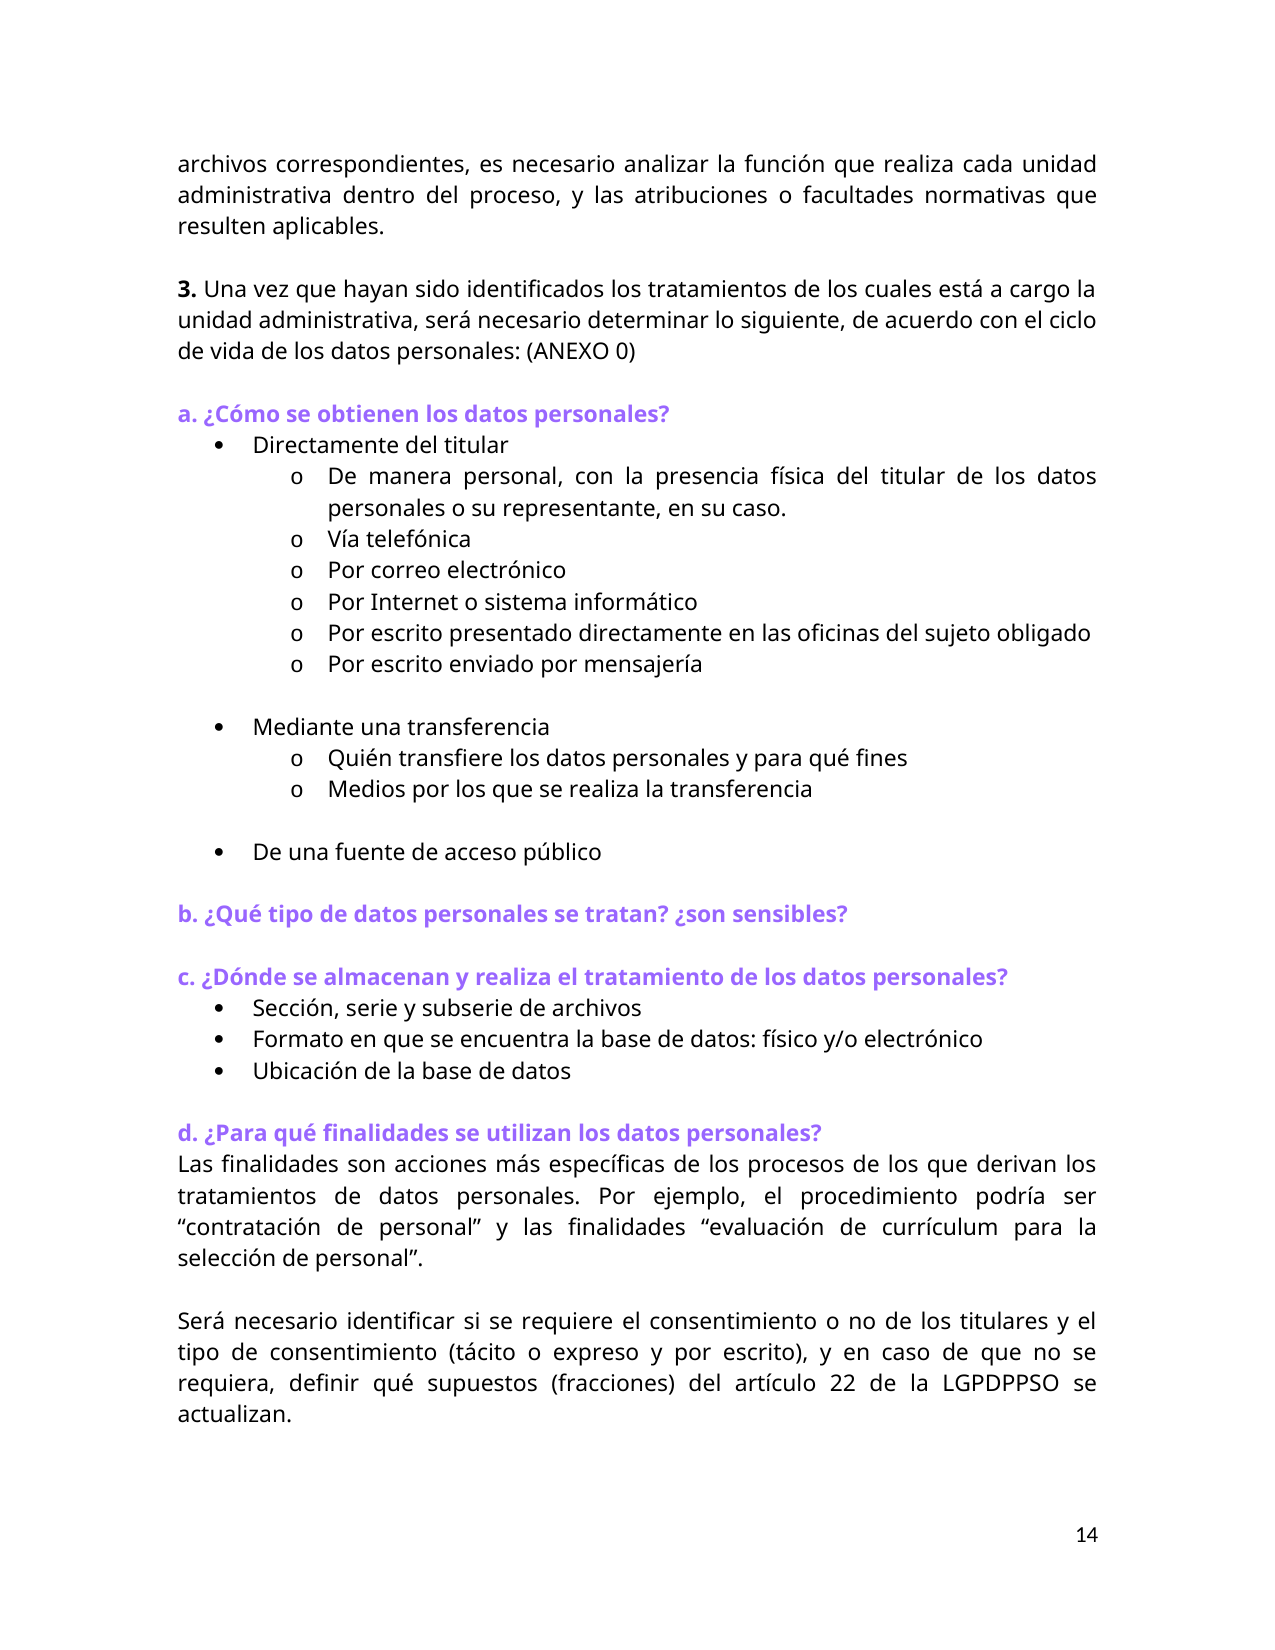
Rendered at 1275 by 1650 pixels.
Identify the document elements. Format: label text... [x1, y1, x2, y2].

list Directamente del titular [215, 429, 1098, 460]
list De manera personal, con la presencia física del titular de los datos personales o su representante, en su caso. [290, 460, 1098, 523]
list Formato en que se encuentra la base de datos: físico y/o electrónico [215, 1023, 1098, 1055]
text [177, 148, 1098, 241]
list Ubicación de la base de datos [215, 1055, 1098, 1086]
text Será necesario identificar si se requiere el consentimiento o no de los titulares y el tipo de consentimiento (tácito o expreso y por escrito), y en caso de que no se requiera, definir qué supuestos (fracciones) del artículo 22 de la LGPDPPSO se actualizan. [177, 1305, 1098, 1430]
text c. ¿Dónde se almacenan y realiza el tratamiento de los datos personales? [177, 961, 1098, 992]
text Las finalidades son acciones más específicas de los procesos de los que derivan los tratamientos de datos personales. Por ejemplo, el procedimiento podría ser “contratación de personal” y las finalidades “evaluación de currículum para la selección de personal”. [177, 1148, 1098, 1273]
text b. ¿Qué tipo de datos personales se tratan? ¿son sensibles? [177, 898, 1098, 930]
list Por escrito enviado por mensajería [290, 648, 1098, 679]
list Por correo electrónico [290, 554, 1098, 585]
text 3. Una vez que hayan sido identificados los tratamientos de los cuales está a cargo la unidad administrativa, será necesario determinar lo siguiente, de acuerdo con el ciclo de vida de los datos personales: (ANEXO 0) [177, 273, 1098, 366]
list De una fuente de acceso público [215, 836, 1098, 867]
text a. ¿Cómo se obtienen los datos personales? [177, 398, 1098, 429]
list Quién transfiere los datos personales y para qué fines [290, 742, 1098, 773]
list Mediante una transferencia [215, 711, 1098, 742]
list Vía telefónica [290, 523, 1098, 554]
list Por escrito presentado directamente en las oficinas del sujeto obligado [290, 617, 1098, 648]
list Por Internet o sistema informático [290, 585, 1098, 617]
list Medios por los que se realiza la transferencia [290, 773, 1098, 805]
text d. ¿Para qué finalidades se utilizan los datos personales? [177, 1117, 1098, 1148]
list Sección, serie y subserie de archivos [215, 992, 1098, 1023]
